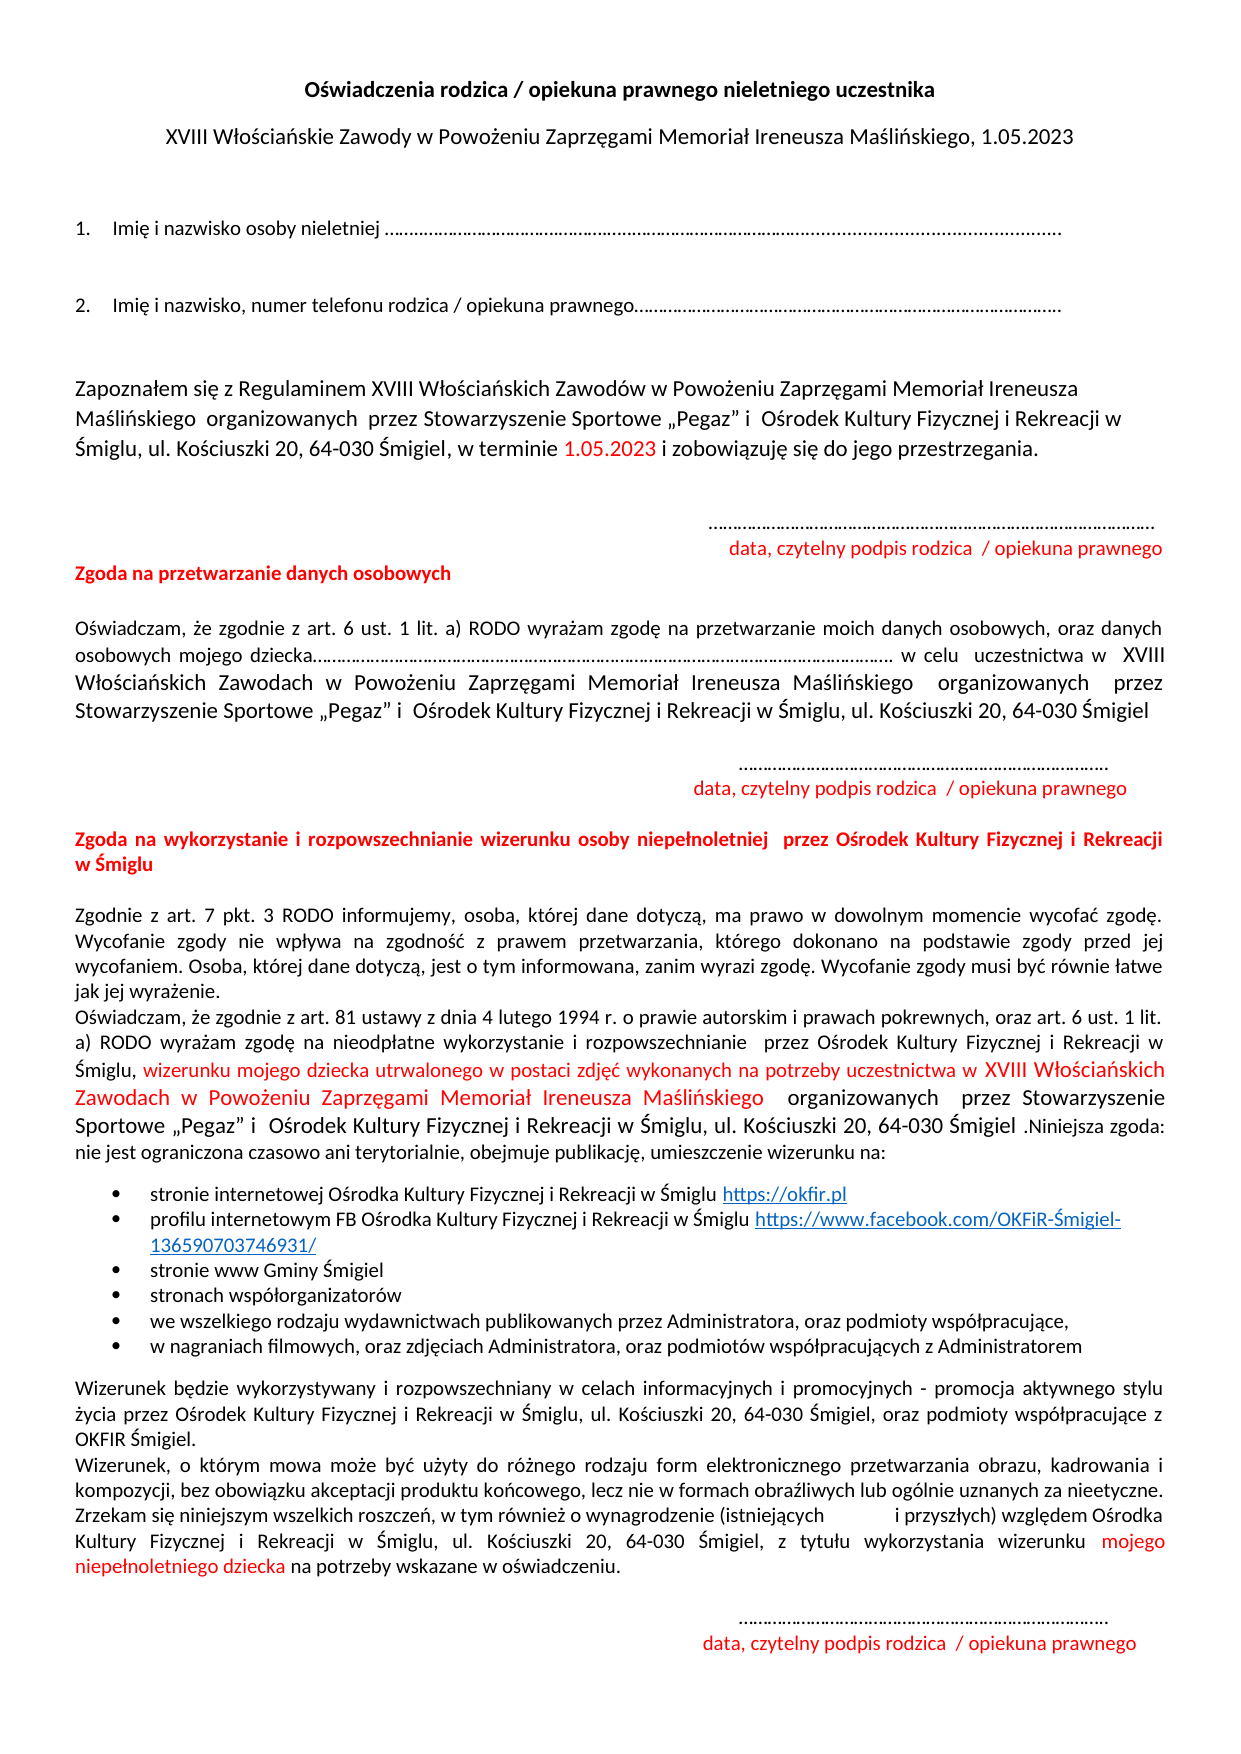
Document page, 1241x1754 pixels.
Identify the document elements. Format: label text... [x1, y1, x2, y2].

list stronach współorganizatorów [112, 1283, 1165, 1308]
text Wizerunek będzie wykorzystywany i rozpowszechniany w celach informacyjnych i promocyjnych - promocja aktywnego stylu życia przez Ośrodek Kultury Fizycznej i Rekreacji w Śmiglu, ul. Kościuszki 20, 64-030 Śmigiel, oraz podmioty współpracujące z OKFIR Śmigiel. [75, 1376, 1165, 1452]
text Zgoda na przetwarzanie danych osobowych [75, 560, 1165, 586]
text XVIII Włościańskie Zawody w Powożeniu Zaprzęgami Memoriał Ireneusza Maślińskiego, 1.05.2023 [75, 122, 1165, 150]
text Oświadczam, że zgodnie z art. 81 ustawy z dnia 4 lutego 1994 r. o prawie autorskim i prawach pokrewnych, oraz art. 6 ust. 1 lit. a) RODO wyrażam zgodę na nieodpłatne wykorzystanie i rozpowszechnianie przez Ośrodek Kultury Fizycznej i Rekreacji w Śmiglu, wizerunku mojego dziecka utrwalonego w postaci zdjęć wykonanych na potrzeby uczestnictwa w XVIII Włościańskich Zawodach w Powożeniu Zaprzęgami Memoriał Ireneusza Maślińskiego organizowanych przez Stowarzyszenie Sportowe „Pegaz” i Ośrodek Kultury Fizycznej i Rekreacji w Śmiglu, ul. Kościuszki 20, 64-030 Śmigiel .Niniejsza zgoda: nie jest ograniczona czasowo ani terytorialnie, obejmuje publikację, umieszczenie wizerunku na: [75, 1004, 1165, 1164]
text Oświadczam, że zgodnie z art. 6 ust. 1 lit. a) RODO wyrażam zgodę na przetwarzanie moich danych osobowych, oraz danych osobowych mojego dziecka…………………………………………………………………………………………………………. w celu uczestnictwa w XVIII Włościańskich Zawodach w Powożeniu Zaprzęgami Memoriał Ireneusza Maślińskiego organizowanych przez Stowarzyszenie Sportowe „Pegaz” i Ośrodek Kultury Fizycznej i Rekreacji w Śmiglu, ul. Kościuszki 20, 64-030 Śmigiel [75, 615, 1165, 724]
text data, czytelny podpis rodzica / opiekuna prawnego [75, 1630, 1165, 1655]
text ………………………………………………………………………………… [75, 481, 1165, 535]
text data, czytelny podpis rodzica / opiekuna prawnego [75, 775, 1165, 801]
text data, czytelny podpis rodzica / opiekuna prawnego [75, 535, 1165, 560]
list Imię i nazwisko, numer telefonu rodzica / opiekuna prawnego…………………………………………………………………………….. [75, 292, 1165, 317]
list stronie internetowej Ośrodka Kultury Fizycznej i Rekreacji w Śmiglu https://okfir.pl [112, 1181, 1165, 1206]
text Wizerunek, o którym mowa może być użyty do różnego rodzaju form elektronicznego przetwarzania obrazu, kadrowania i kompozycji, bez obowiązku akceptacji produktu końcowego, lecz nie w formach obraźliwych lub ogólnie uznanych za nieetyczne. Zrzekam się niniejszym wszelkich roszczeń, w tym również o wynagrodzenie (istniejących i przyszłych) względem Ośrodka Kultury Fizycznej i Rekreacji w Śmiglu, ul. Kościuszki 20, 64-030 Śmigiel, z tytułu wykorzystania wizerunku mojego niepełnoletniego dziecka na potrzeby wskazane w oświadczeniu. [75, 1452, 1165, 1579]
list stronie www Gminy Śmigiel [112, 1257, 1165, 1283]
text ………………………………………………………………….. [75, 1604, 1165, 1630]
text ………………………………………………………………….. [75, 750, 1165, 775]
text Zgoda na wykorzystanie i rozpowszechnianie wizerunku osoby niepełnoletniej przez Ośrodek Kultury Fizycznej i Rekreacji w Śmiglu [75, 826, 1165, 877]
text Zgodnie z art. 7 pkt. 3 RODO informujemy, osoba, której dane dotyczą, ma prawo w dowolnym momencie wycofać zgodę. Wycofanie zgody nie wpływa na zgodność z prawem przetwarzania, którego dokonano na podstawie zgody przed jej wycofaniem. Osoba, której dane dotyczą, jest o tym informowana, zanim wyrazi zgodę. Wycofanie zgody musi być równie łatwe jak jej wyrażenie. [75, 902, 1165, 1004]
list profilu internetowym FB Ośrodka Kultury Fizycznej i Rekreacji w Śmiglu https://www.facebook.com/OKFiR-Śmigiel-136590703746931/ [112, 1206, 1165, 1257]
text Zapoznałem się z Regulaminem XVIII Włościańskich Zawodów w Powożeniu Zaprzęgami Memoriał Ireneusza Maślińskiego organizowanych przez Stowarzyszenie Sportowe „Pegaz” i Ośrodek Kultury Fizycznej i Rekreacji w Śmiglu, ul. Kościuszki 20, 64-030 Śmigiel, w terminie 1.05.2023 i zobowiązuję się do jego przestrzegania. [75, 374, 1165, 462]
list w nagraniach filmowych, oraz zdjęciach Administratora, oraz podmiotów współpracujących z Administratorem [112, 1333, 1165, 1359]
list Imię i nazwisko osoby nieletniej ……..……………………….……….…..………………………………................................................. [75, 216, 1165, 241]
text Oświadczenia rodzica / opiekuna prawnego nieletniego uczestnika [75, 75, 1165, 103]
list we wszelkiego rodzaju wydawnictwach publikowanych przez Administratora, oraz podmioty współpracujące, [112, 1308, 1165, 1333]
